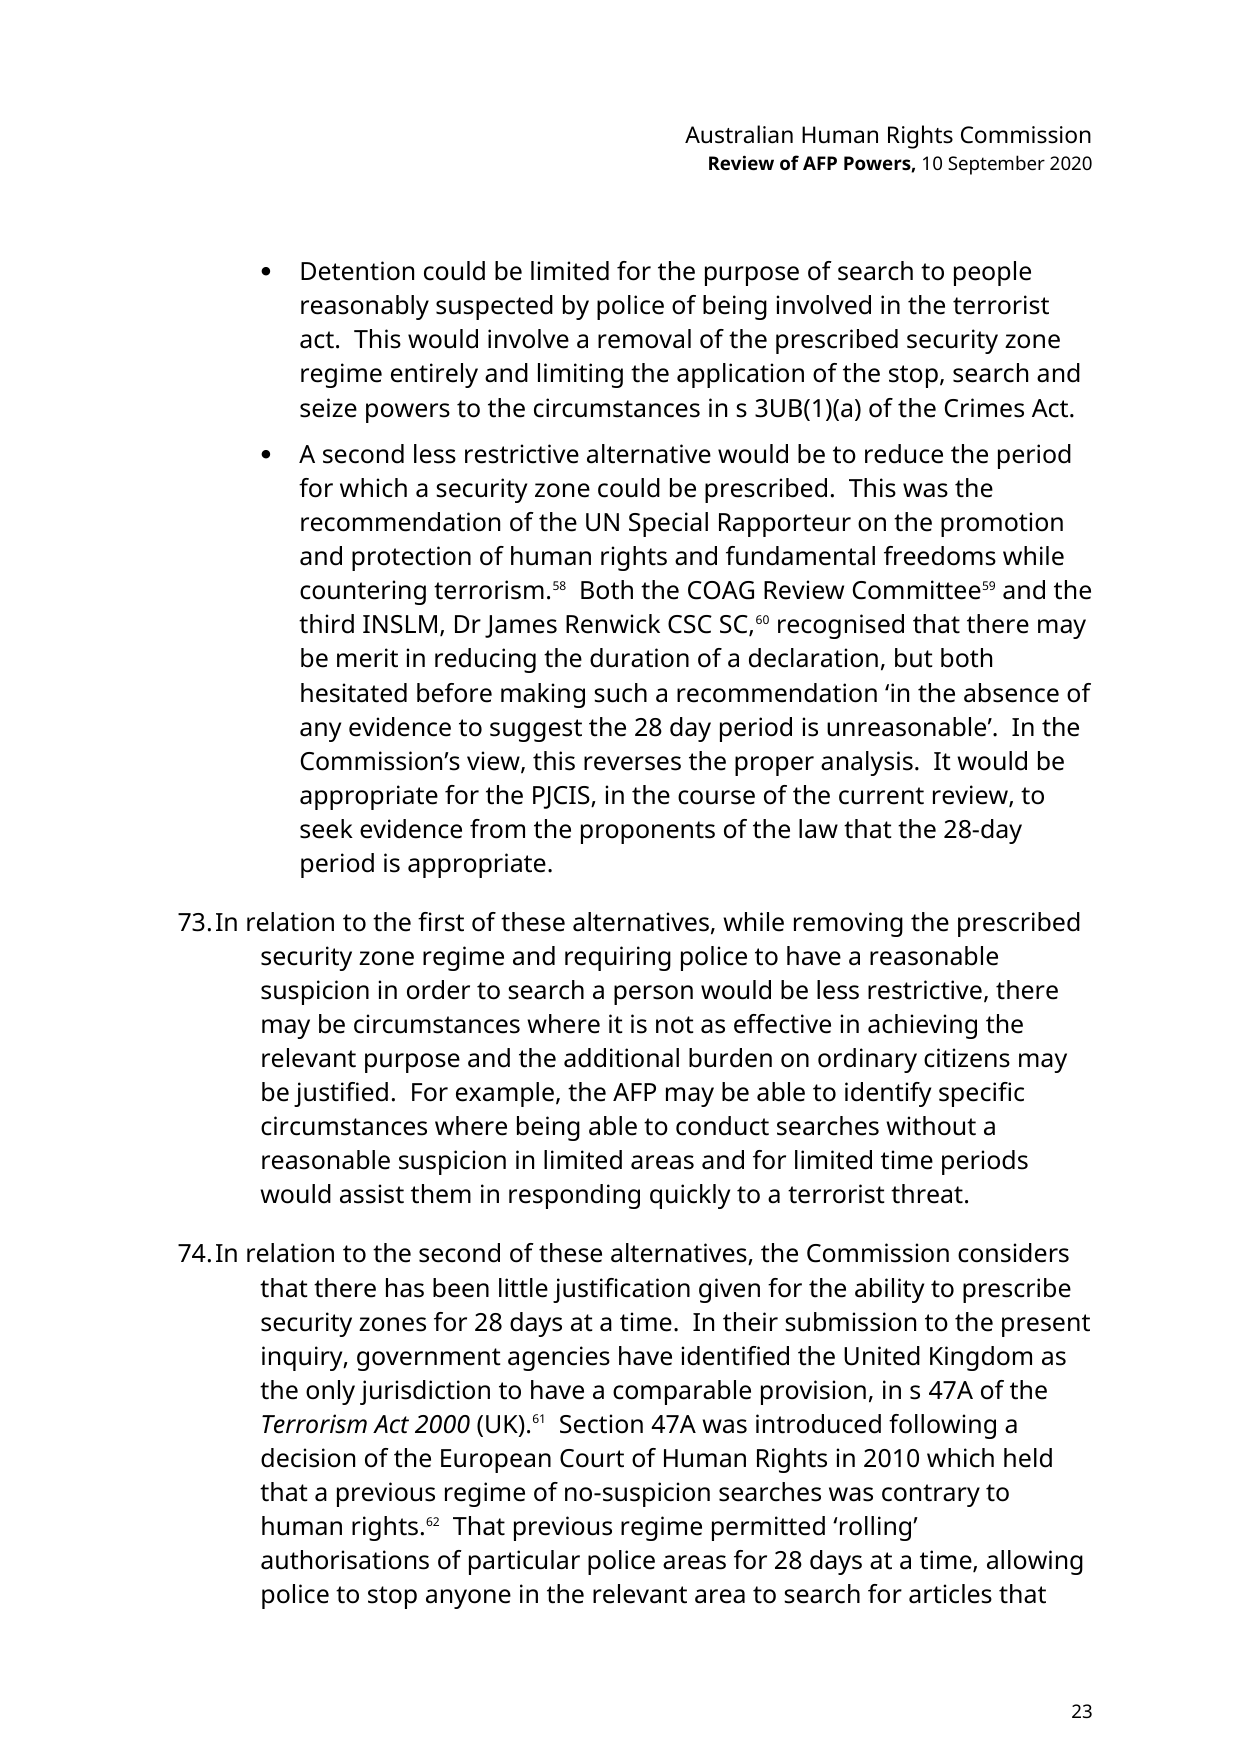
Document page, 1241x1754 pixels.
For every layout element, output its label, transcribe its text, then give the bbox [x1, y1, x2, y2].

list A second less restrictive alternative would be to reduce the period for which a security zone could be prescribed. This was the recommendation of the UN Special Rapporteur on the promotion and protection of human rights and fundamental freedoms while countering terrorism. Both the COAG Review Committee and the third INSLM, Dr James Renwick CSC SC, recognised that there may be merit in reducing the duration of a declaration, but both hesitated before making such a recommendation ‘in the absence of any evidence to suggest the 28 day period is unreasonable’. In the Commission’s view, this reverses the proper analysis. It would be appropriate for the PJCIS, in the course of the current review, to seek evidence from the proponents of the law that the 28-day period is appropriate. [262, 437, 1092, 879]
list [177, 1236, 1092, 1611]
list In relation to the first of these alternatives, while removing the prescribed security zone regime and requiring police to have a reasonable suspicion in order to search a person would be less restrictive, there may be circumstances where it is not as effective in achieving the relevant purpose and the additional burden on ordinary citizens may be justified. For example, the AFP may be able to identify specific circumstances where being able to conduct searches without a reasonable suspicion in limited areas and for limited time periods would assist them in responding quickly to a terrorist threat. [177, 904, 1092, 1211]
list Detention could be limited for the purpose of search to people reasonably suspected by police of being involved in the terrorist act. This would involve a removal of the prescribed security zone regime entirely and limiting the application of the stop, search and seize powers to the circumstances in s 3UB(1)(a) of the Crimes Act. [262, 254, 1092, 424]
